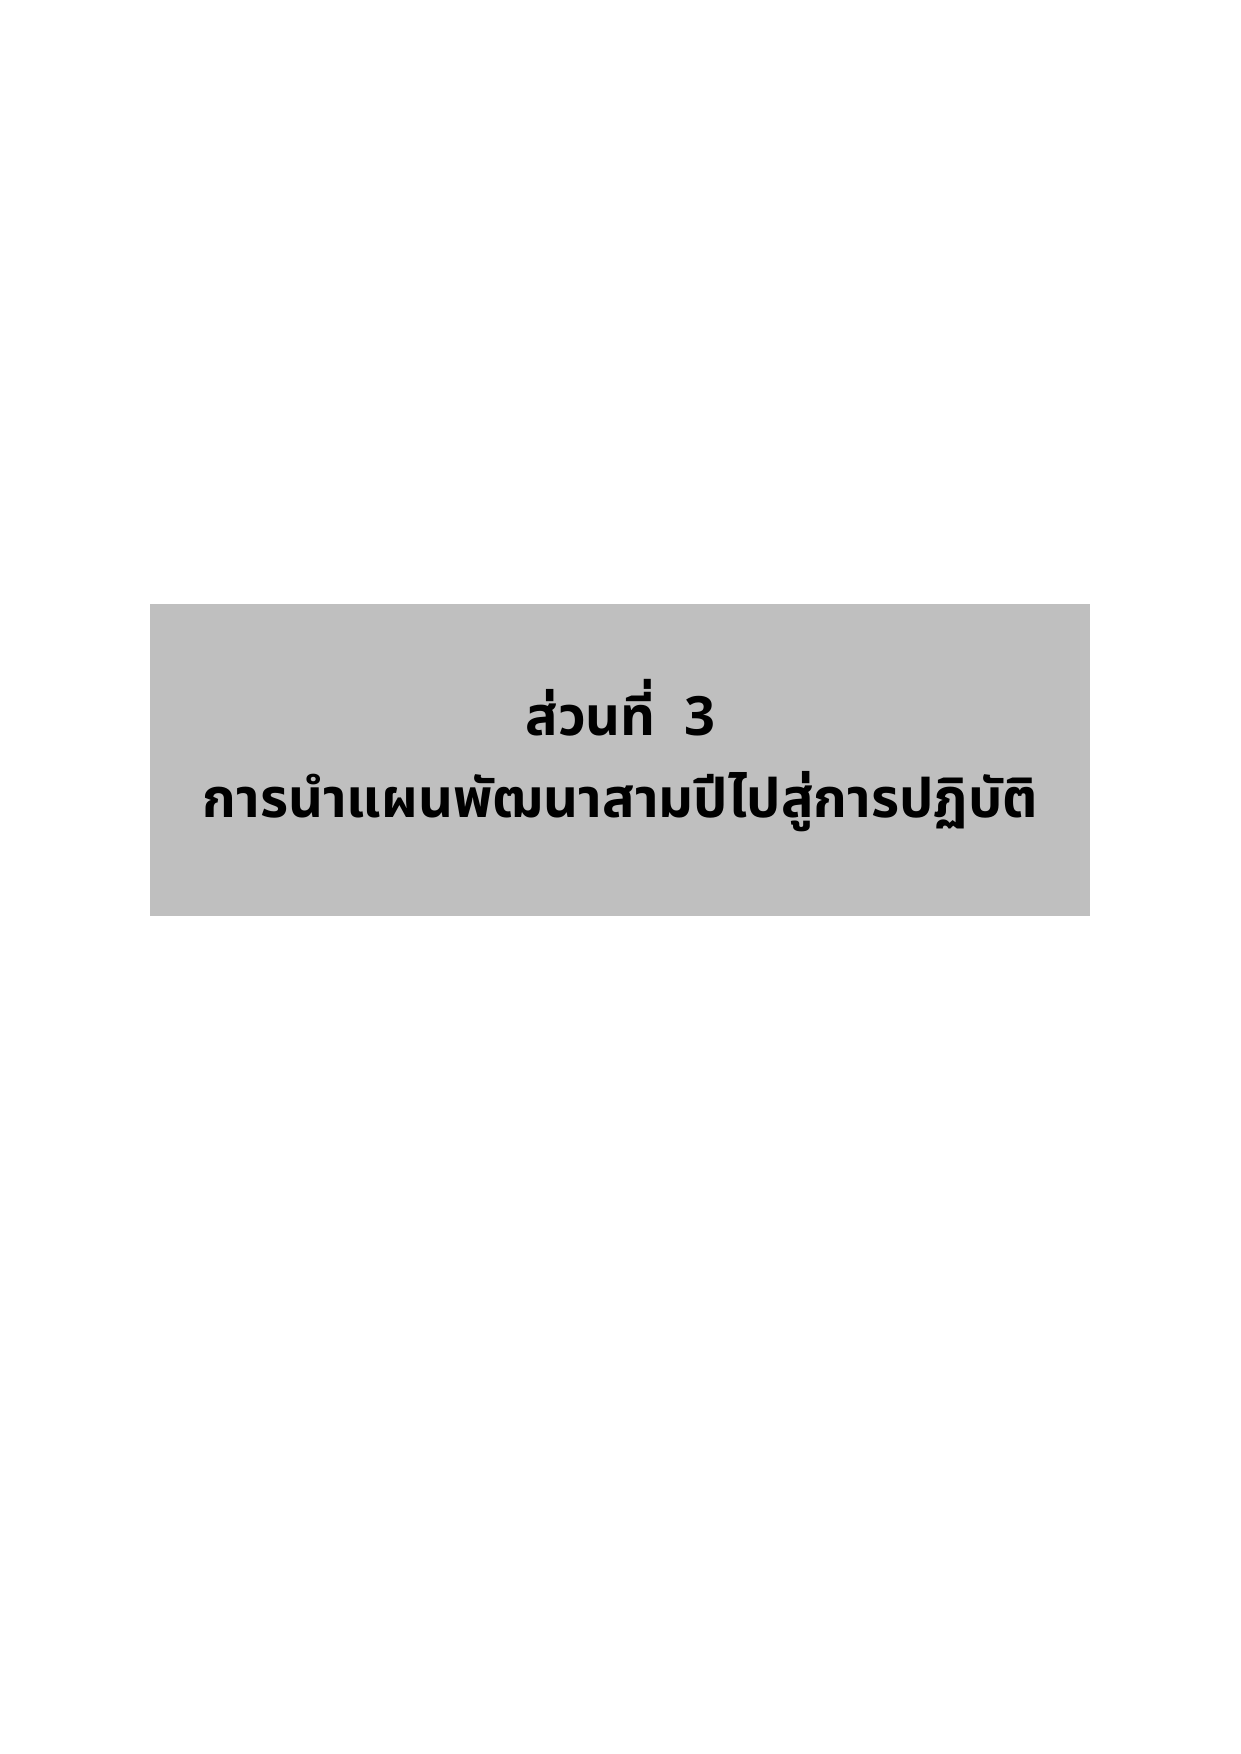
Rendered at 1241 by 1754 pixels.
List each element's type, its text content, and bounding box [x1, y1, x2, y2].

text การนำแผนพัฒนาสามปีไปสู่การปฏิบัติ [150, 760, 1090, 842]
text ส่วนที่ 3 [150, 678, 1090, 760]
